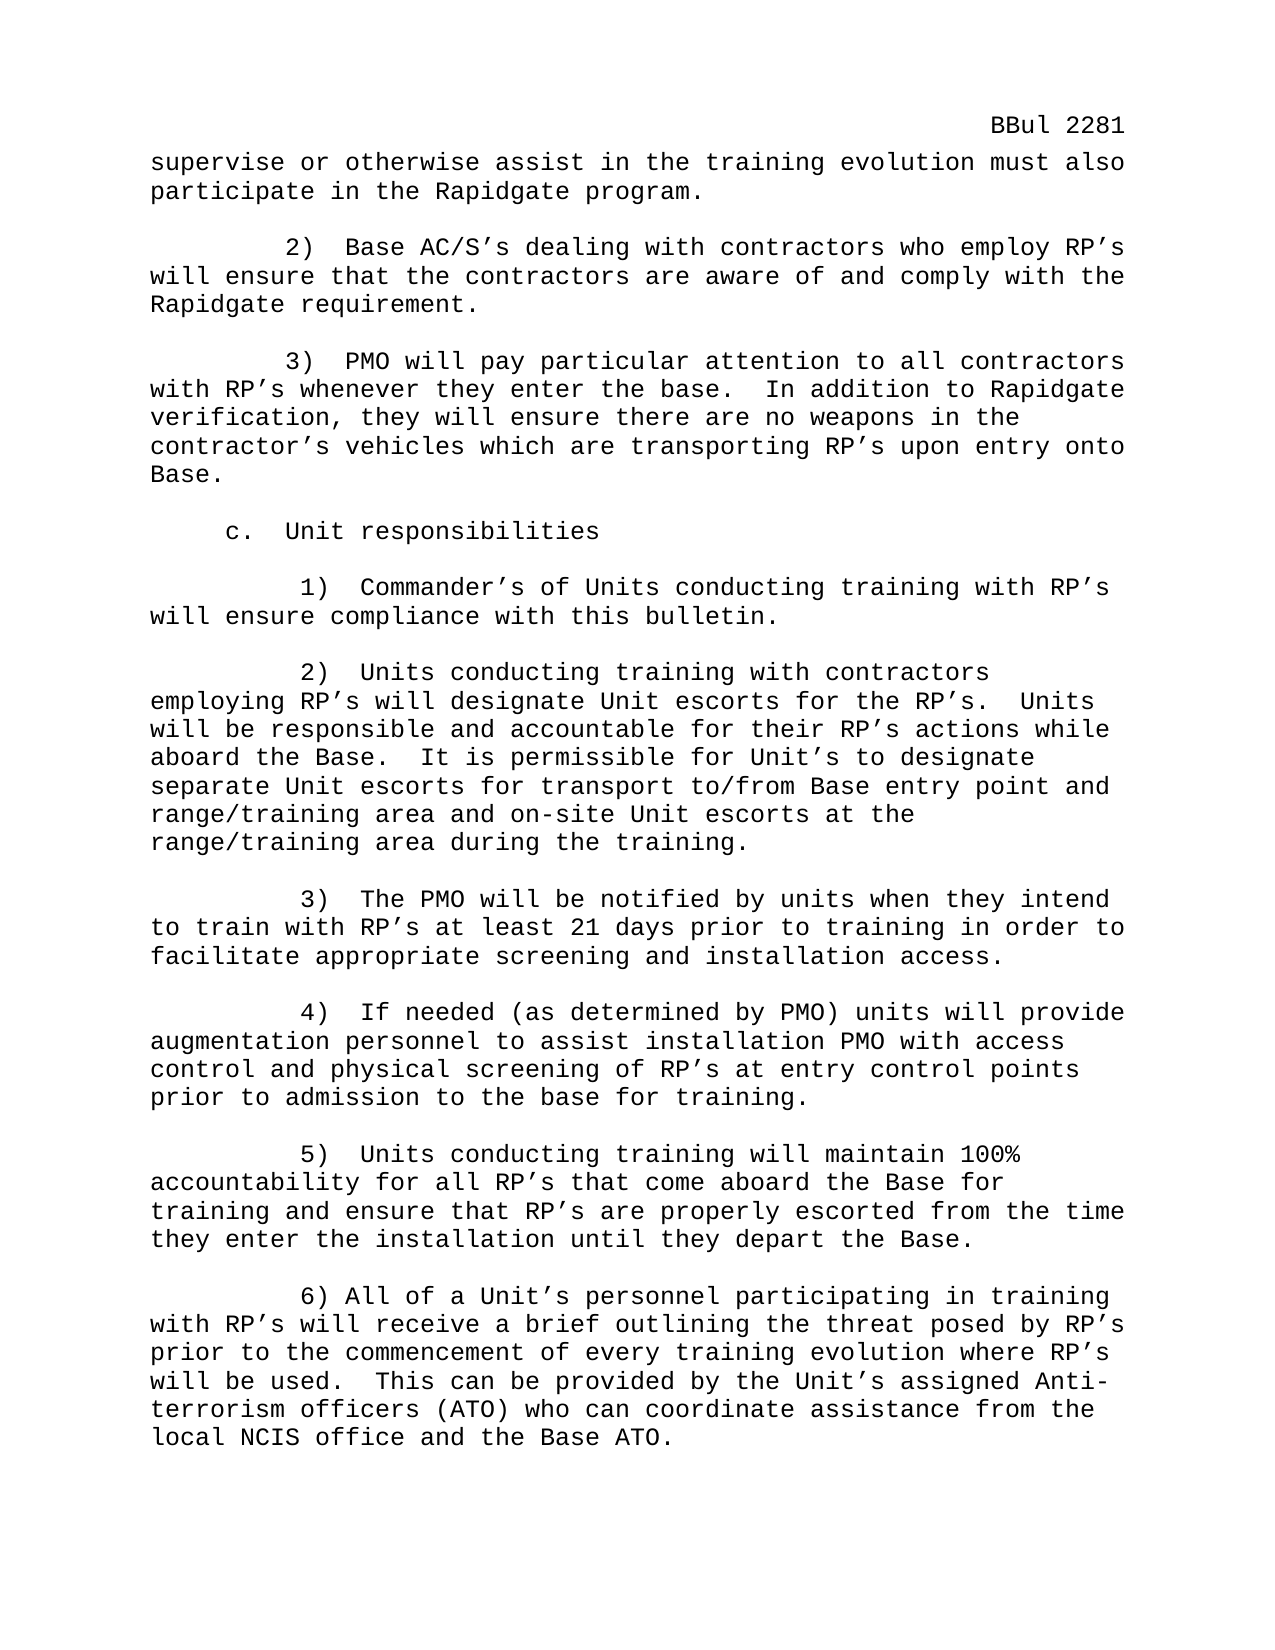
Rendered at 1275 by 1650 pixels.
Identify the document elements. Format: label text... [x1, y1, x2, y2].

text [150, 150, 1125, 207]
text 5) Units conducting training will maintain 100% accountability for all RP’s that come aboard the Base for training and ensure that RP’s are properly escorted from the time they enter the installation until they depart the Base. [150, 1142, 1125, 1255]
text 1) Commander’s of Units conducting training with RP’s will ensure compliance with this bulletin. [150, 575, 1125, 632]
text c. Unit responsibilities [150, 518, 1125, 547]
text 2) Base AC/S’s dealing with contractors who employ RP’s will ensure that the contractors are aware of and comply with the Rapidgate requirement. [150, 235, 1125, 320]
text 3) PMO will pay particular attention to all contractors with RP’s whenever they enter the base. In addition to Rapidgate verification, they will ensure there are no weapons in the contractor’s vehicles which are transporting RP’s upon entry onto Base. [150, 348, 1125, 490]
text 4) If needed (as determined by PMO) units will provide augmentation personnel to assist installation PMO with access control and physical screening of RP’s at entry control points prior to admission to the base for training. [150, 1000, 1125, 1113]
text 3) The PMO will be notified by units when they intend to train with RP’s at least 21 days prior to training in order to facilitate appropriate screening and installation access. [150, 887, 1125, 972]
text 6) All of a Unit’s personnel participating in training with RP’s will receive a brief outlining the threat posed by RP’s prior to the commencement of every training evolution where RP’s will be used. This can be provided by the Unit’s assigned Anti-terrorism officers (ATO) who can coordinate assistance from the local NCIS office and the Base ATO. [150, 1283, 1125, 1453]
text 2) Units conducting training with contractors employing RP’s will designate Unit escorts for the RP’s. Units will be responsible and accountable for their RP’s actions while aboard the Base. It is permissible for Unit’s to designate separate Unit escorts for transport to/from Base entry point and range/training area and on-site Unit escorts at the range/training area during the training. [150, 660, 1125, 858]
